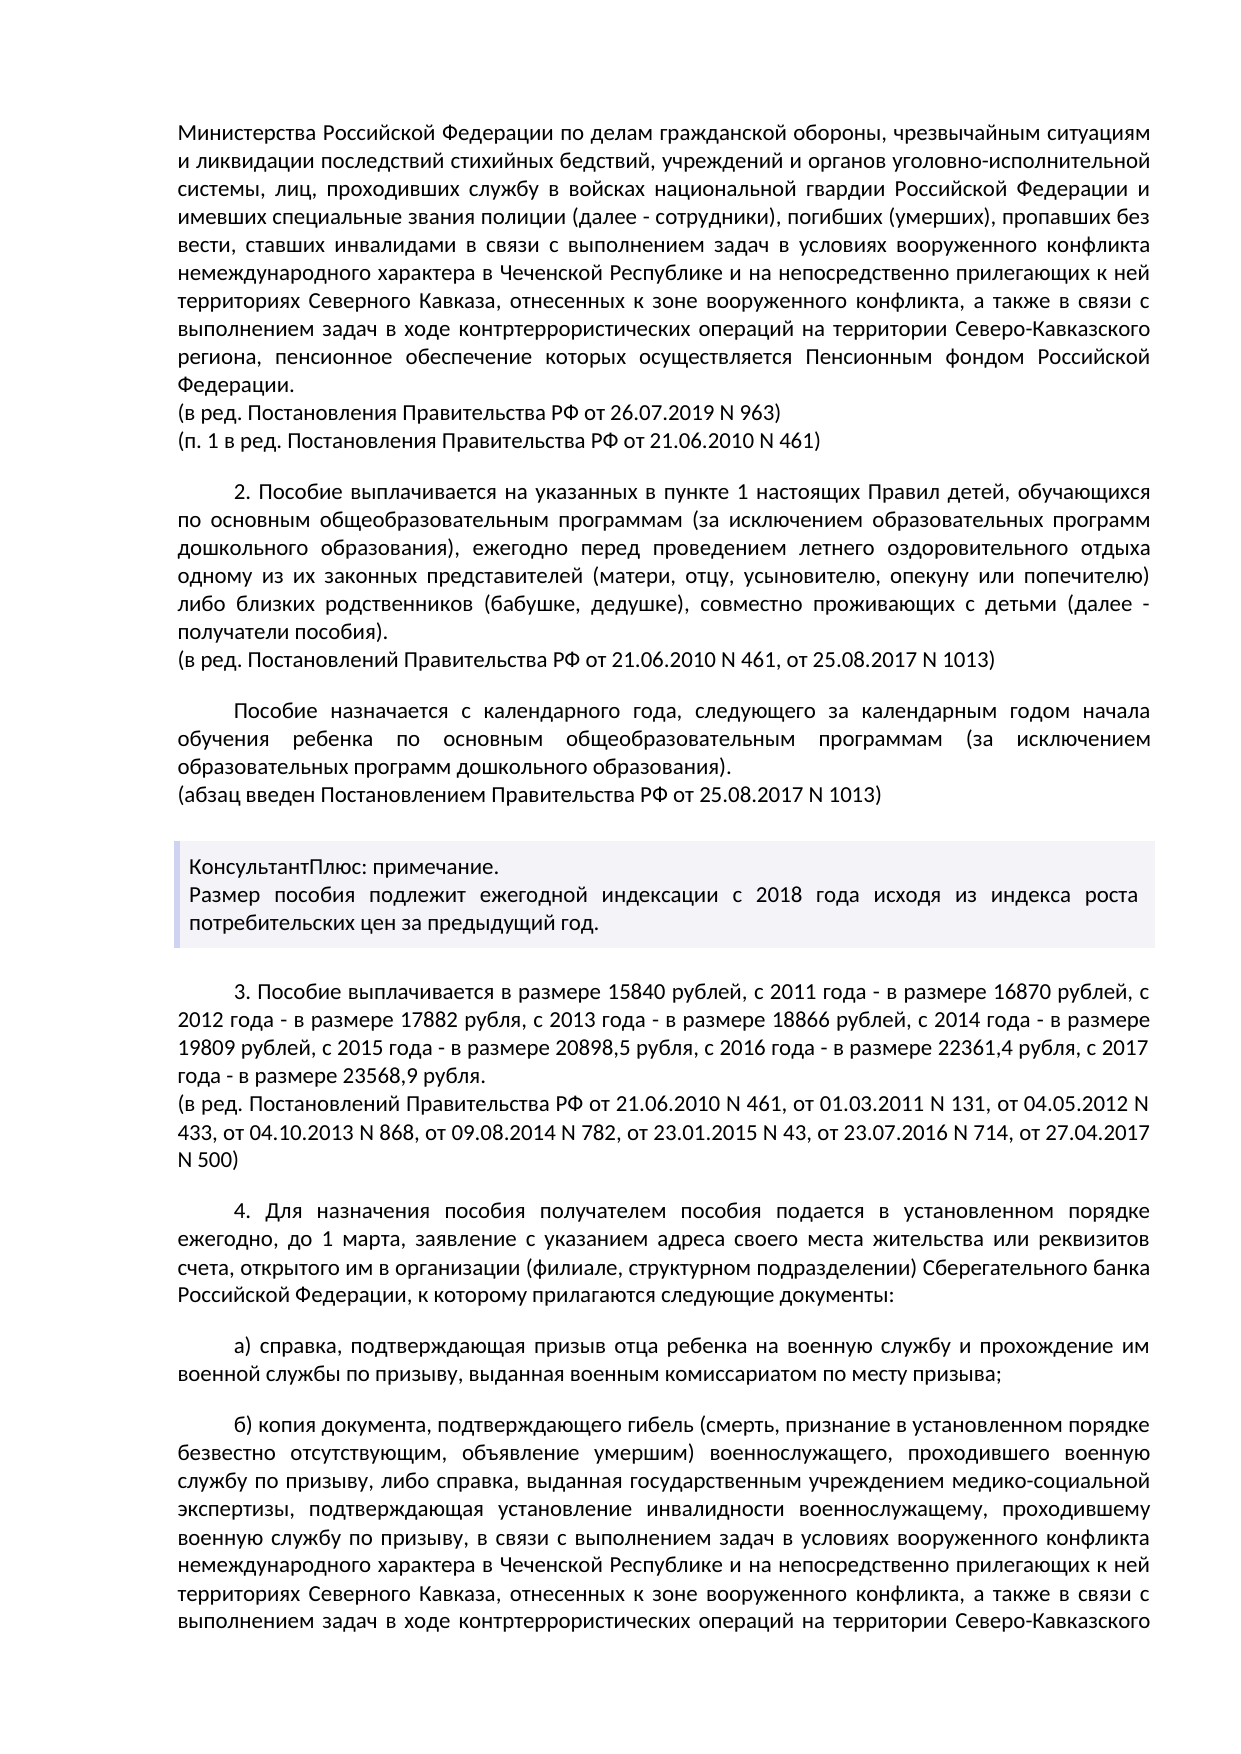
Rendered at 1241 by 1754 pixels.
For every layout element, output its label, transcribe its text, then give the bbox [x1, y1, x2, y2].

text (в ред. Постановлений Правительства РФ от 21.06.2010 N 461, от 01.03.2011 N 131, от 04.05.2012 N 433, от 04.10.2013 N 868, от 09.08.2014 N 782, от 23.01.2015 N 43, от 23.07.2016 N 714, от 27.04.2017 N 500) [177, 1089, 1152, 1174]
text 4. Для назначения пособия получателем пособия подается в установленном порядке ежегодно, до 1 марта, заявление с указанием адреса своего места жительства или реквизитов счета, открытого им в организации (филиале, структурном подразделении) Сберегательного банка Российской Федерации, к которому прилагаются следующие документы: [177, 1197, 1152, 1309]
text (абзац введен Постановлением Правительства РФ от 25.08.2017 N 1013) [177, 780, 1152, 808]
text Пособие назначается с календарного года, следующего за календарным годом начала обучения ребенка по основным общеобразовательным программам (за исключением образовательных программ дошкольного образования). [177, 696, 1152, 780]
text (в ред. Постановления Правительства РФ от 26.07.2019 N 963) [177, 398, 1152, 426]
text а) справка, подтверждающая призыв отца ребенка на военную службу и прохождение им военной службы по призыву, выданная военным комиссариатом по месту призыва; [177, 1332, 1152, 1388]
table_header КонсультантПлюс: примечание. Размер пособия подлежит ежегодной индексации с 2018 года исходя из индекса роста потребительских цен за предыдущий год. [180, 841, 1149, 948]
text (п. 1 в ред. Постановления Правительства РФ от 21.06.2010 N 461) [177, 426, 1152, 454]
text 3. Пособие выплачивается в размере 15840 рублей, с 2011 года - в размере 16870 рублей, с 2012 года - в размере 17882 рубля, с 2013 года - в размере 18866 рублей, с 2014 года - в размере 19809 рублей, с 2015 года - в размере 20898,5 рубля, с 2016 года - в размере 22361,4 рубля, с 2017 года - в размере 23568,9 рубля. [177, 977, 1152, 1089]
text 2. Пособие выплачивается на указанных в пункте 1 настоящих Правил детей, обучающихся по основным общеобразовательным программам (за исключением образовательных программ дошкольного образования), ежегодно перед проведением летнего оздоровительного отдыха одному из их законных представителей (матери, отцу, усыновителю, опекуну или попечителю) либо близких родственников (бабушке, дедушке), совместно проживающих с детьми (далее - получатели пособия). [177, 477, 1152, 645]
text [177, 1411, 1152, 1635]
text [177, 118, 1152, 398]
text (в ред. Постановлений Правительства РФ от 21.06.2010 N 461, от 25.08.2017 N 1013) [177, 645, 1152, 673]
